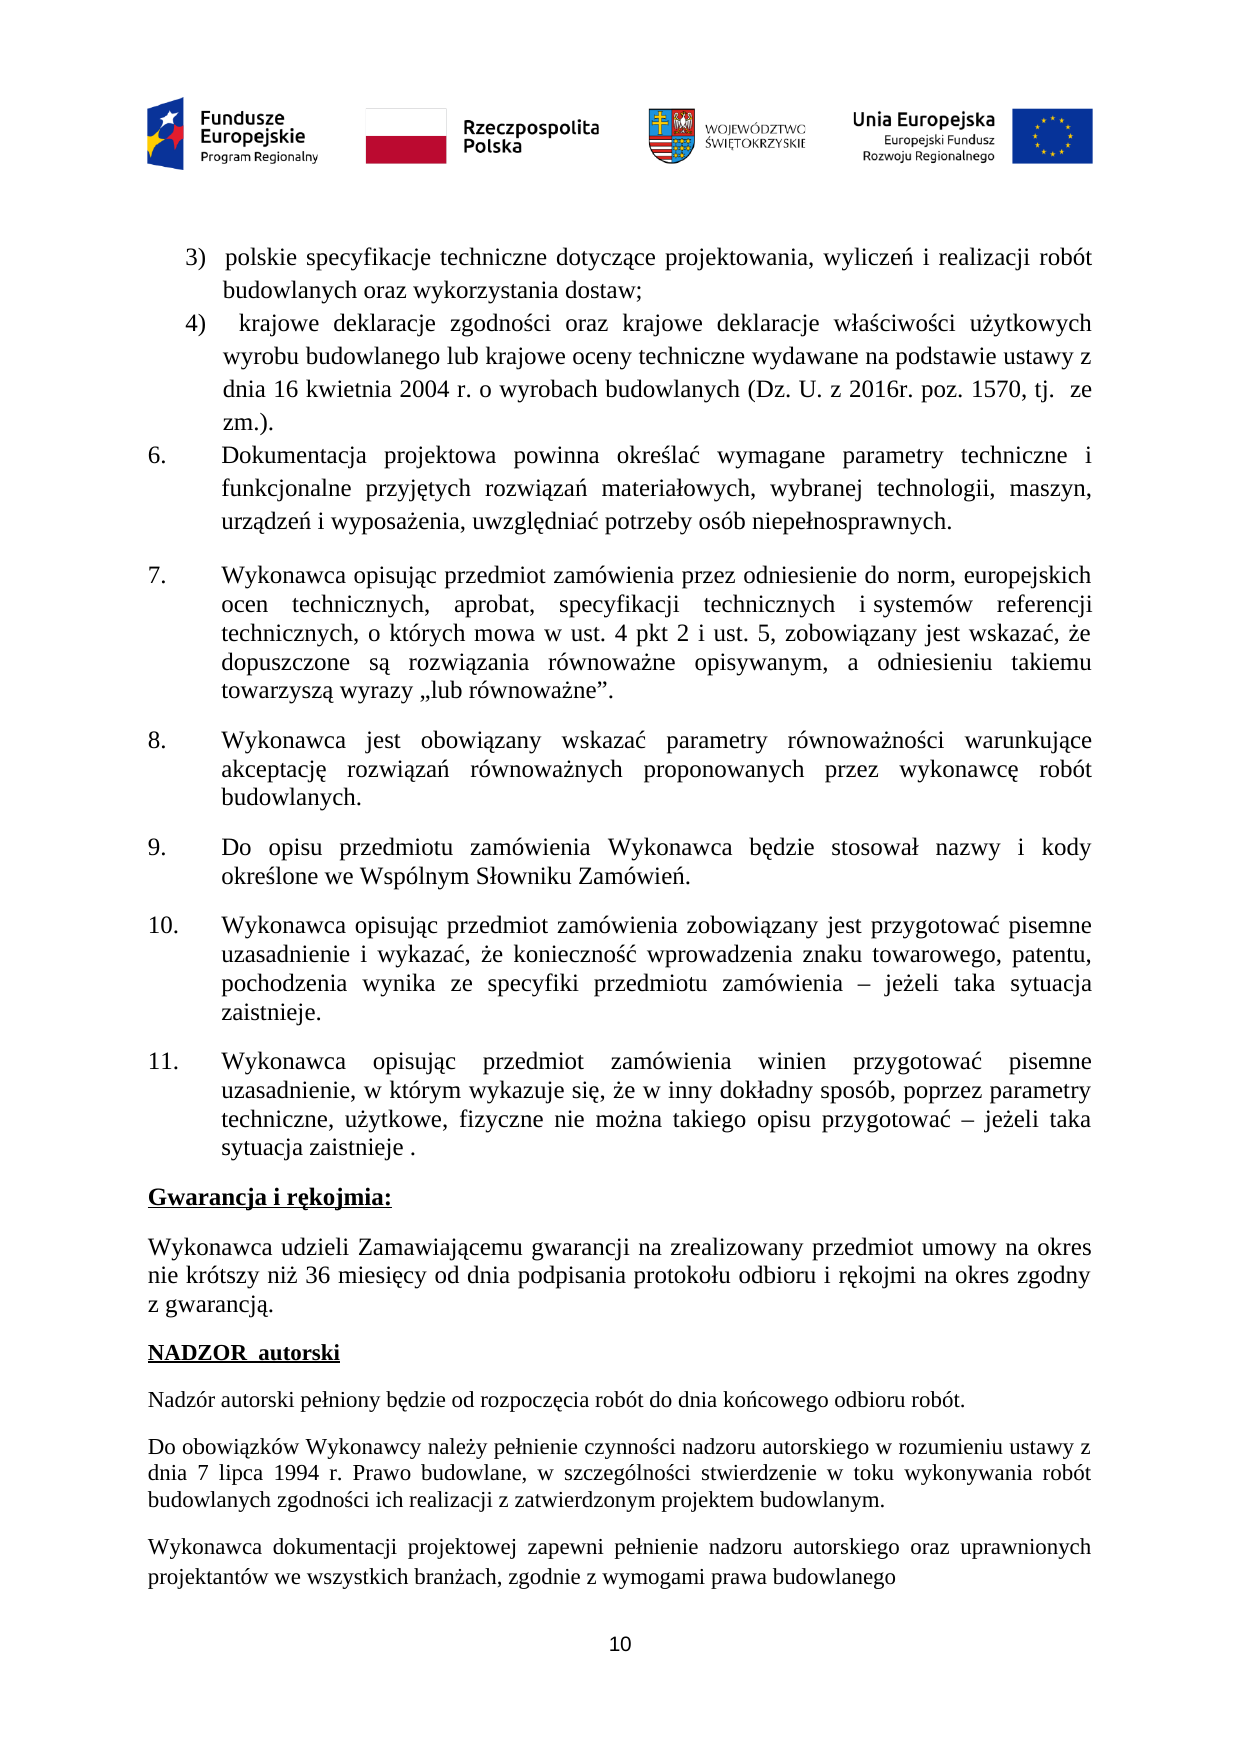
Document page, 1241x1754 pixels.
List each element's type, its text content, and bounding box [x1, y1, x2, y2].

text Wykonawca dokumentacji projektowej zapewni pełnienie nadzoru autorskiego oraz uprawnionych projektantów we wszystkich branżach, zgodnie z wymogami prawa budowlanego [148, 1533, 1093, 1589]
text Do obowiązków Wykonawcy należy pełnienie czynności nadzoru autorskiego w rozumieniu ustawy z dnia 7 lipca 1994 r. Prawo budowlane, w szczególności stwierdzenie w toku wykonywania robót budowlanych zgodności ich realizacji z zatwierdzonym projektem budowlanym. [148, 1433, 1093, 1512]
picture [365, 97, 599, 170]
picture [648, 97, 806, 170]
text 10. Wykonawca opisując przedmiot zamówienia zobowiązany jest przygotować pisemne uzasadnienie i wykazać, że konieczność wprowadzenia znaku towarowego, patentu, pochodzenia wynika ze specyfiki przedmiotu zamówienia – jeżeli taka sytuacja zaistnieje. [148, 910, 1093, 1025]
text 6. Dokumentacja projektowa powinna określać wymagane parametry techniczne i funkcjonalne przyjętych rozwiązań materiałowych, wybranej technologii, maszyn, urządzeń i wyposażenia, uwzględniać potrzeby osób niepełnosprawnych. [148, 440, 1093, 535]
picture [147, 97, 318, 170]
picture [853, 97, 1093, 170]
text Wykonawca udzieli Zamawiającemu gwarancji na zrealizowany przedmiot umowy na okres nie krótszy niż 36 miesięcy od dnia podpisania protokołu odbioru i rękojmi na okres zgodny z gwarancją. [148, 1232, 1093, 1318]
text Nadzór autorski pełniony będzie od rozpoczęcia robót do dnia końcowego odbioru robót. [148, 1386, 1093, 1412]
text 9. Do opisu przedmiotu zamówienia Wykonawca będzie stosował nazwy i kody określone we Wspólnym Słowniku Zamówień. [148, 832, 1093, 889]
text 8. Wykonawca jest obowiązany wskazać parametry równoważności warunkujące akceptację rozwiązań równoważnych proponowanych przez wykonawcę robót budowlanych. [148, 725, 1093, 811]
text 11. Wykonawca opisując przedmiot zamówienia winien przygotować pisemne uzasadnienie, w którym wykazuje się, że w inny dokładny sposób, poprzez parametry techniczne, użytkowe, fizyczne nie można takiego opisu przygotować – jeżeli taka sytuacja zaistnieje . [148, 1046, 1093, 1161]
text 4) krajowe deklaracje zgodności oraz krajowe deklaracje właściwości użytkowych wyrobu budowlanego lub krajowe oceny techniczne wydawane na podstawie ustawy z dnia 16 kwietnia 2004 r. o wyrobach budowlanych (Dz. U. z 2016r. poz. 1570, tj. ze zm.). [185, 308, 1093, 436]
text NADZOR autorski [148, 1339, 1093, 1365]
text 3) polskie specyfikacje techniczne dotyczące projektowania, wyliczeń i realizacji robót budowlanych oraz wykorzystania dostaw; [185, 242, 1093, 304]
text Gwarancja i rękojmia: [148, 1182, 1093, 1211]
text 7. Wykonawca opisując przedmiot zamówienia przez odniesienie do norm, europejskich ocen technicznych, aprobat, specyfikacji technicznych i systemów referencji technicznych, o których mowa w ust. 4 pkt 2 i ust. 5, zobowiązany jest wskazać, że dopuszczone są rozwiązania równoważne opisywanym, a odniesieniu takiemu towarzyszą wyrazy „lub równoważne”. [148, 560, 1093, 704]
